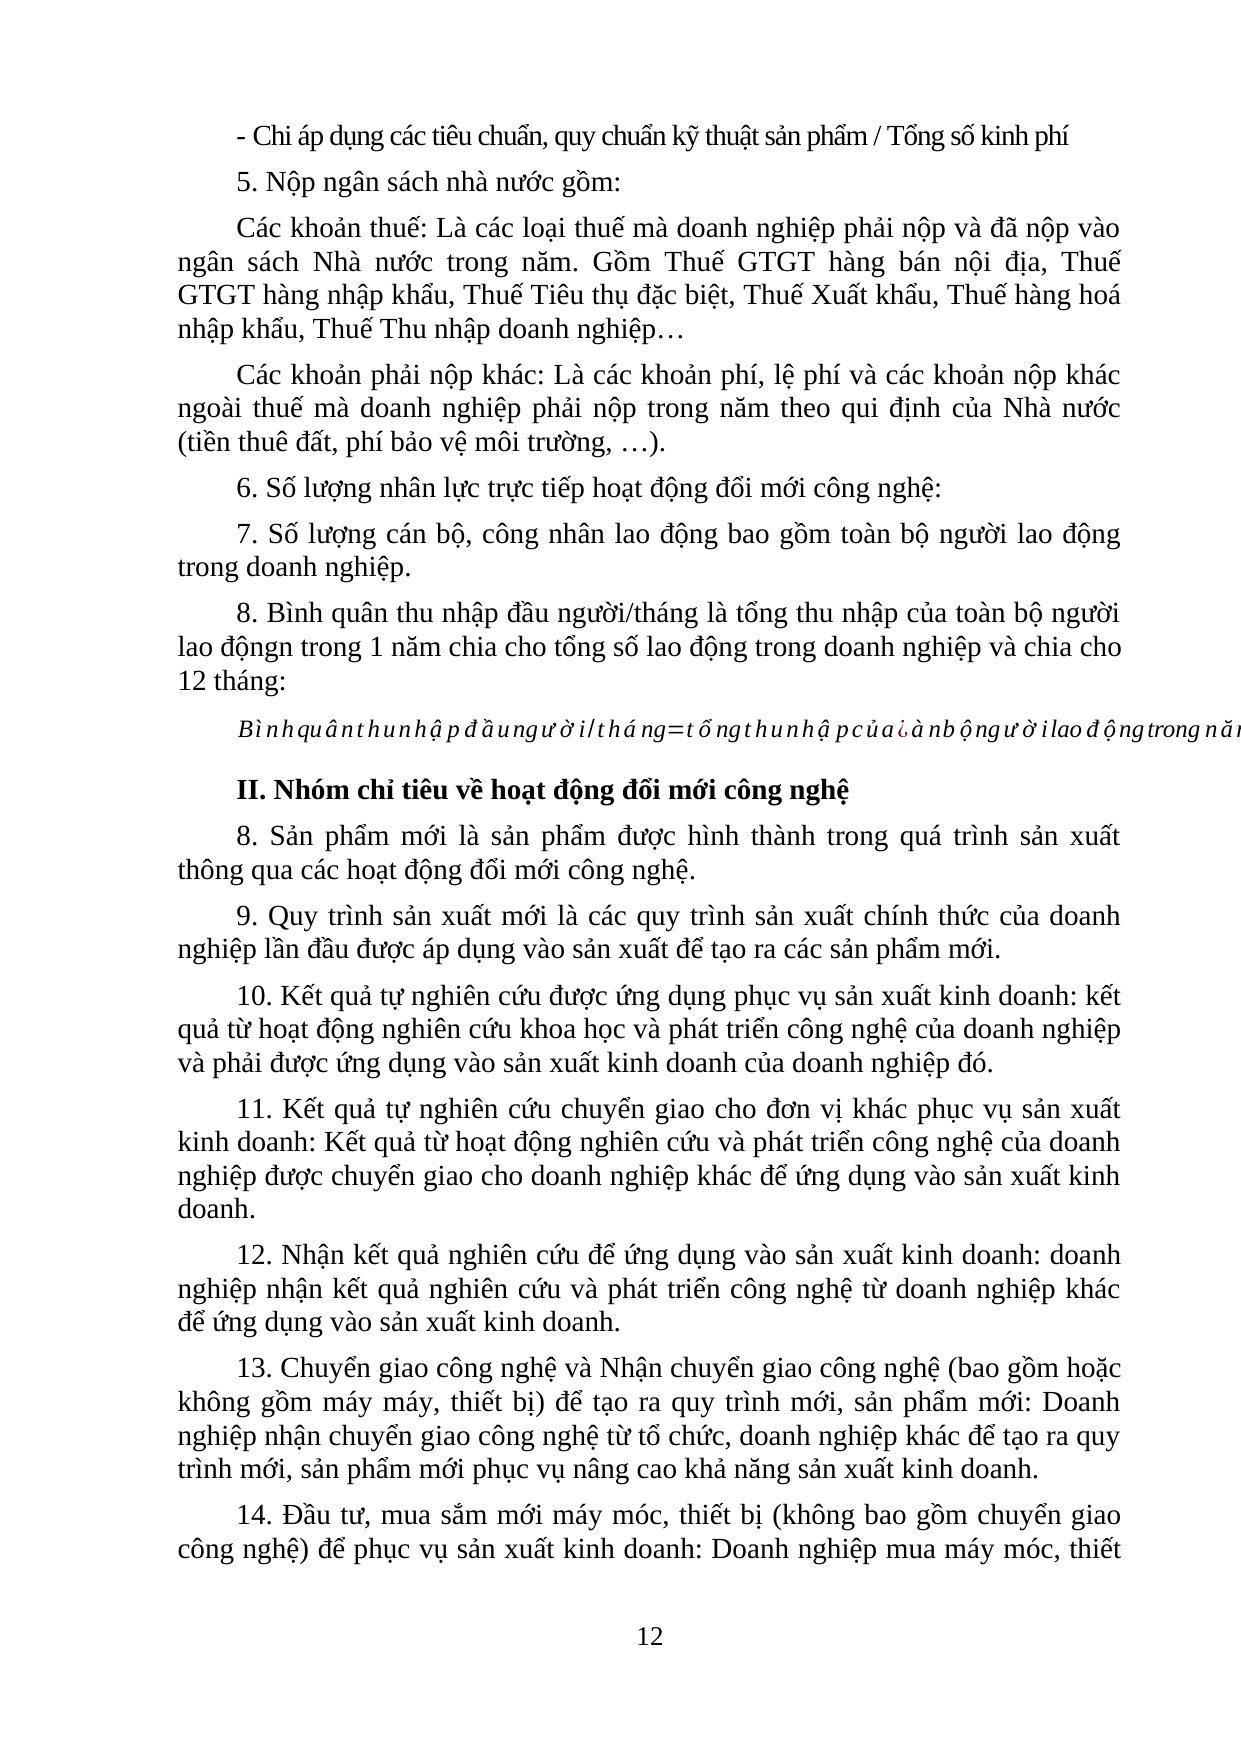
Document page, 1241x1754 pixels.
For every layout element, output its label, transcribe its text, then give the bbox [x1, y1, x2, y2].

text 13. Chuyển giao công nghệ và Nhận chuyển giao công nghệ (bao gồm hoặc không gồm máy máy, thiết bị) để tạo ra quy trình mới, sản phẩm mới: Doanh nghiệp nhận chuyển giao công nghệ từ tổ chức, doanh nghiệp khác để tạo ra quy trình mới, sản phẩm mới phục vụ nâng cao khả năng sản xuất kinh doanh. [177, 1351, 1122, 1485]
text 5. Nộp ngân sách nhà nước gồm: [177, 164, 1122, 198]
text 8. Sản phẩm mới là sản phẩm được hình thành trong quá trình sản xuất thông qua các hoạt động đổi mới công nghệ. [177, 818, 1122, 886]
text 11. Kết quả tự nghiên cứu chuyển giao cho đơn vị khác phục vụ sản xuất kinh doanh: Kết quả từ hoạt động nghiên cứu và phát triển công nghệ của doanh nghiệp được chuyển giao cho doanh nghiệp khác để ứng dụng vào sản xuất kinh doanh. [177, 1091, 1122, 1225]
text 6. Số lượng nhân lực trực tiếp hoạt động đổi mới công nghệ: [177, 470, 1122, 503]
text 10. Kết quả tự nghiên cứu được ứng dụng phục vụ sản xuất kinh doanh: kết quả từ hoạt động nghiên cứu khoa học và phát triển công nghệ của doanh nghiệp và phải được ứng dụng vào sản xuất kinh doanh của doanh nghiệp đó. [177, 978, 1122, 1078]
text 8. Bình quân thu nhập đầu người/tháng là tổng thu nhập của toàn bộ người lao độngn trong 1 năm chia cho tổng số lao động trong doanh nghiệp và chia cho 12 tháng: [177, 596, 1122, 696]
text Các khoản thuế: Là các loại thuế mà doanh nghiệp phải nộp và đã nộp vào ngân sách Nhà nước trong năm. Gồm Thuế GTGT hàng bán nội địa, Thuế GTGT hàng nhập khẩu, Thuế Tiêu thụ đặc biệt, Thuế Xuất khẩu, Thuế hàng hoá nhập khẩu, Thuế Thu nhập doanh nghiệp… [177, 210, 1122, 344]
list Chi áp dụng các tiêu chuẩn, quy chuẩn kỹ thuật sản phẩm / Tổng số kinh phí [177, 118, 1122, 152]
text 7. Số lượng cán bộ, công nhân lao động bao gồm toàn bộ người lao động trong doanh nghiệp. [177, 516, 1122, 583]
text 9. Quy trình sản xuất mới là các quy trình sản xuất chính thức của doanh nghiệp lần đầu được áp dụng vào sản xuất để tạo ra các sản phẩm mới. [177, 898, 1122, 965]
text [177, 1497, 1122, 1564]
text II. Nhóm chỉ tiêu về hoạt động đổi mới công nghệ [177, 772, 1122, 806]
text Các khoản phải nộp khác: Là các khoản phí, lệ phí và các khoản nộp khác ngoài thuế mà doanh nghiệp phải nộp trong năm theo qui định của Nhà nước (tiền thuê đất, phí bảo vệ môi trường, …). [177, 357, 1122, 457]
text 12. Nhận kết quả nghiên cứu để ứng dụng vào sản xuất kinh doanh: doanh nghiệp nhận kết quả nghiên cứu và phát triển công nghệ từ doanh nghiệp khác để ứng dụng vào sản xuất kinh doanh. [177, 1237, 1122, 1338]
